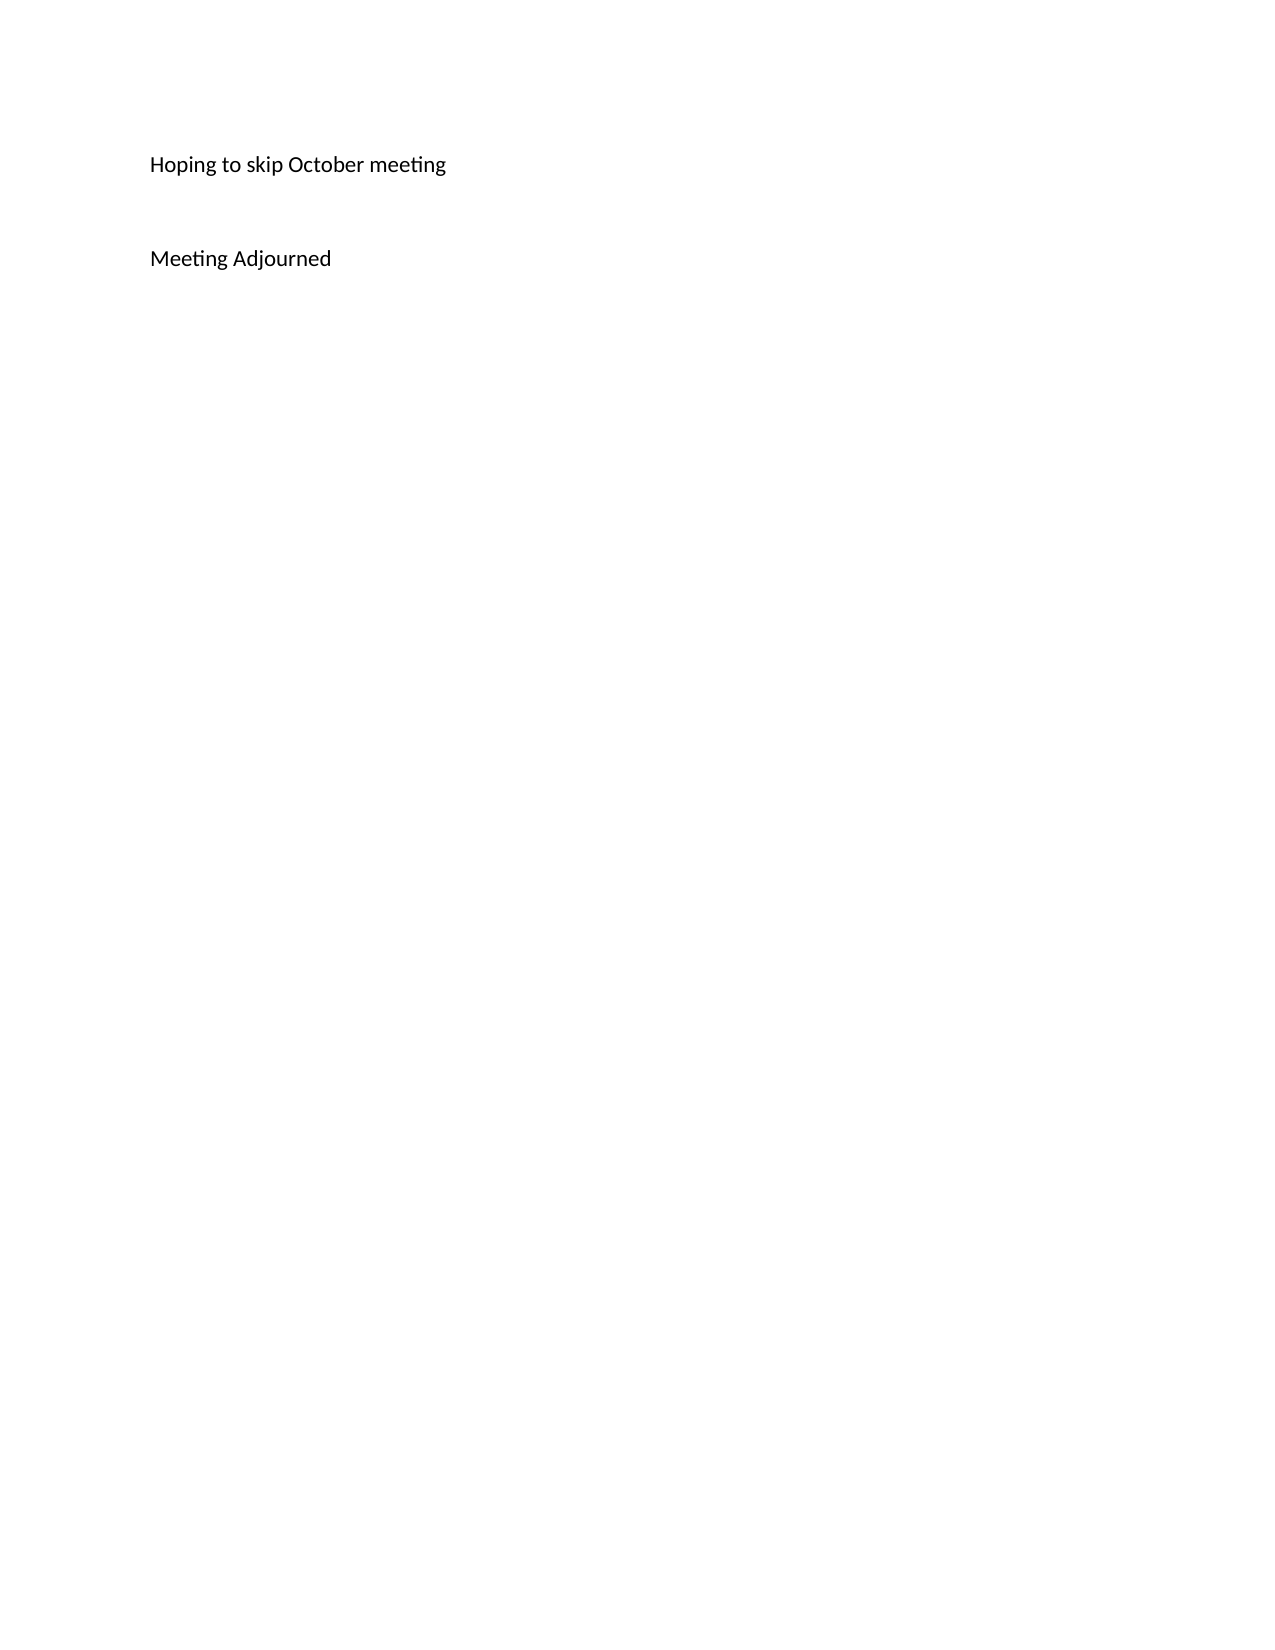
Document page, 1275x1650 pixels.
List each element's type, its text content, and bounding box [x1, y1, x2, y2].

text Meeting Adjourned [150, 244, 1125, 272]
text Hoping to skip October meeting [150, 150, 1125, 178]
